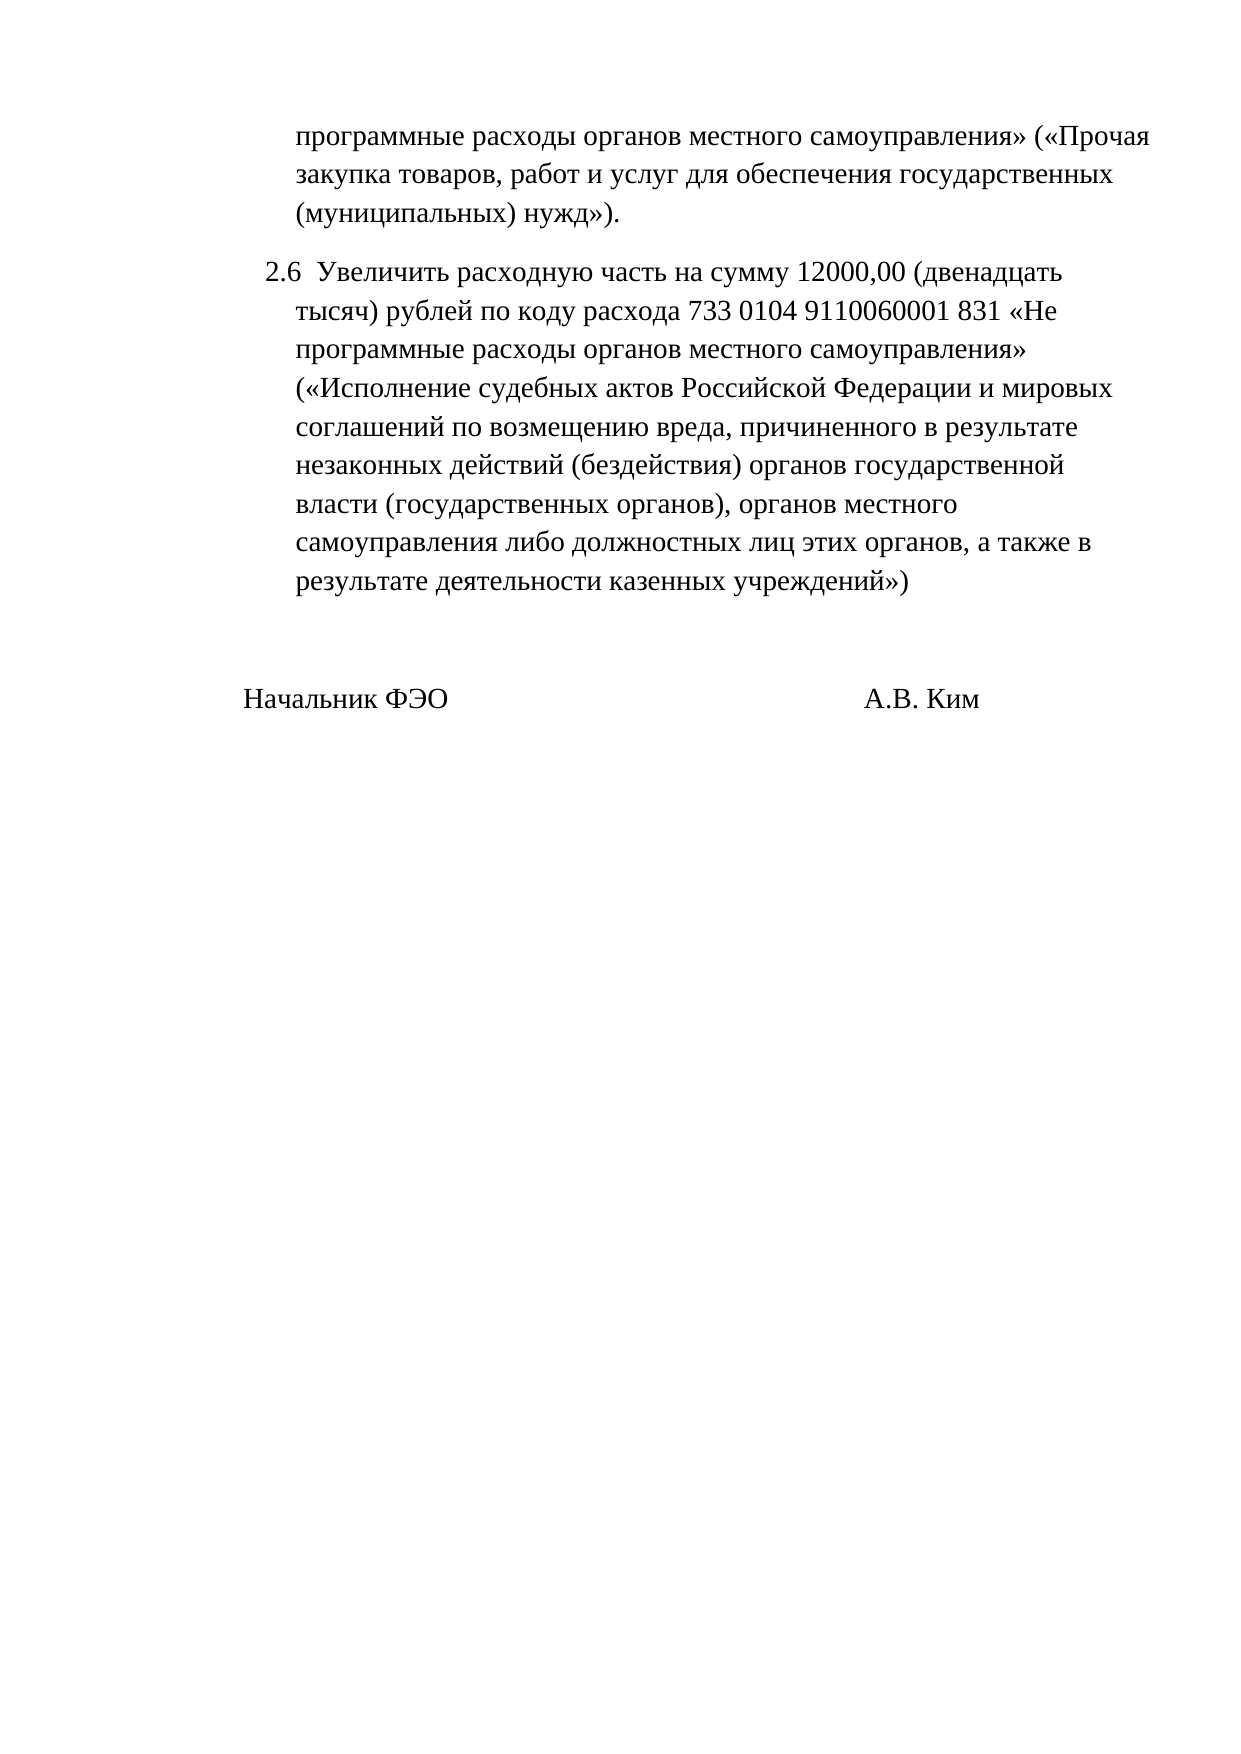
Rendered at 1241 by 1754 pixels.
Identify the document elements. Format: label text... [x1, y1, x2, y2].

text 2.6 Увеличить расходную часть на сумму 12000,00 (двенадцать тысяч) рублей по коду расхода 733 0104 9110060001 831 «Не программные расходы органов местного самоуправления» («Исполнение судебных актов Российской Федерации и мировых соглашений по возмещению вреда, причиненного в результате незаконных действий (бездействия) органов государственной власти (государственных органов), органов местного самоуправления либо должностных лиц этих органов, а также в результате деятельности казенных учреждений») [177, 254, 1152, 596]
text Начальник ФЭО А.В. Ким [177, 682, 1152, 715]
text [177, 118, 1152, 229]
